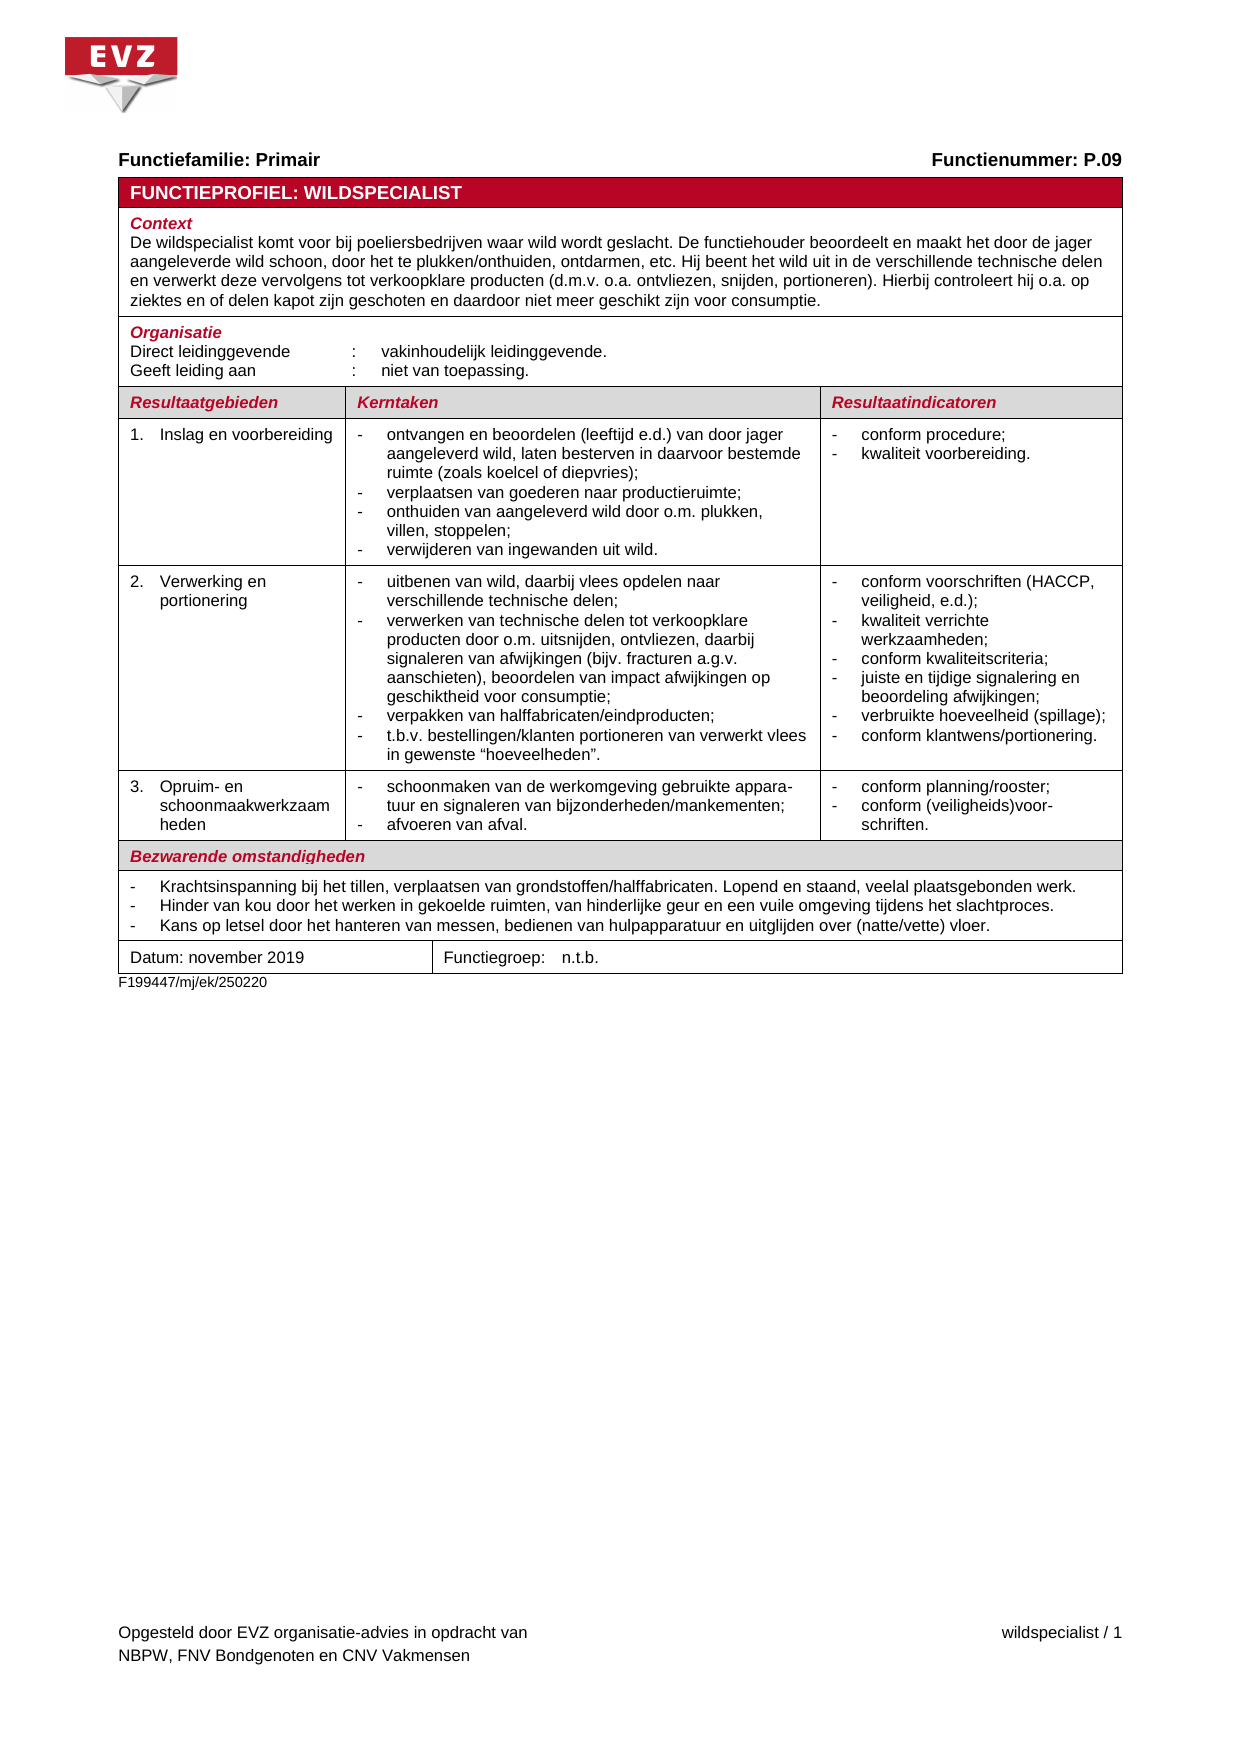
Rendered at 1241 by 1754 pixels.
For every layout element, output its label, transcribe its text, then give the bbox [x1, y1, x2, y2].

table_cell - schoonmaken van de werkomgeving gebruikte apparatuur en signaleren van bijzonderheden/mankementen; - afvoeren van afval. [346, 771, 820, 840]
table_cell Datum: november 2019 [119, 941, 432, 972]
picture [65, 37, 178, 113]
table_cell Context De wildspecialist komt voor bij poeliersbedrijven waar wild wordt geslacht. De functiehouder beoordeelt en maakt het door de jager aangeleverde wild schoon, door het te plukken/onthuiden, ontdarmen, etc. Hij beent het wild uit in de verschillende technische delen en verwerkt deze vervolgens tot verkoopklare producten (d.m.v. o.a. ontvliezen, snijden, portioneren). Hierbij controleert hij o.a. op ziektes en of delen kapot zijn geschoten en daardoor niet meer geschikt zijn voor consumptie. [119, 208, 1122, 316]
table_cell - conform voorschriften (HACCP, veiligheid, e.d.); - kwaliteit verrichte werkzaamheden; - conform kwaliteitscriteria; - juiste en tijdige signalering en beoordeling afwijkingen; - verbruikte hoeveelheid (spillage); - conform klantwens/portionering. [821, 566, 1122, 770]
table_cell Kerntaken [346, 387, 820, 418]
table_cell - conform procedure; - kwaliteit voorbereiding. [821, 419, 1122, 565]
table_cell Organisatie Direct leidinggevende : vakinhoudelijk leidinggevende. Geeft leiding aan : niet van toepassing. [119, 317, 1122, 386]
table_cell - uitbenen van wild, daarbij vlees opdelen naar verschillende technische delen; - verwerken van technische delen tot verkoopklare producten door o.m. uitsnijden, ontvliezen, daarbij signaleren van afwijkingen (bijv. fracturen a.g.v. aanschieten), beoordelen van impact afwijkingen op geschiktheid voor consumptie; - verpakken van halffabricaten/eindproducten; - t.b.v. bestellingen/klanten portioneren van verwerkt vlees in gewenste “hoeveelheden”. [346, 566, 820, 770]
table_cell Resultaatindicatoren [821, 387, 1122, 418]
text F199447/mj/ek/250220 [118, 974, 1122, 990]
table_cell Functiegroep: n.t.b. [433, 941, 1122, 972]
table_cell 1. Inslag en voorbereiding [119, 419, 345, 565]
table_cell - Krachtsinspanning bij het tillen, verplaatsen van grondstoffen/halffabricaten. Lopend en staand, veelal plaatsgebonden werk. - Hinder van kou door het werken in gekoelde ruimten, van hinderlijke geur en een vuile omgeving tijdens het slachtproces. - Kans op letsel door het hanteren van messen, bedienen van hulpapparatuur en uitglijden over (natte/vette) vloer. [119, 871, 1122, 940]
table_cell Bezwarende omstandigheden [119, 841, 1122, 870]
table_cell - conform planning/rooster; - conform (veiligheids)voorschriften. [821, 771, 1122, 840]
table_cell 2. Verwerking en portionering [119, 566, 345, 770]
table_cell - ontvangen en beoordelen (leeftijd e.d.) van door jager aangeleverd wild, laten besterven in daarvoor bestemde ruimte (zoals koelcel of diepvries); - verplaatsen van goederen naar productieruimte; - onthuiden van aangeleverd wild door o.m. plukken, villen, stoppelen; - verwijderen van ingewanden uit wild. [346, 419, 820, 565]
table_cell Resultaatgebieden [119, 387, 345, 418]
table_cell 3. Opruim- en schoonmaakwerkzaamheden [119, 771, 345, 840]
table_header FUNCTIEPROFIEL: WILDSPECIALIST [119, 178, 1122, 207]
